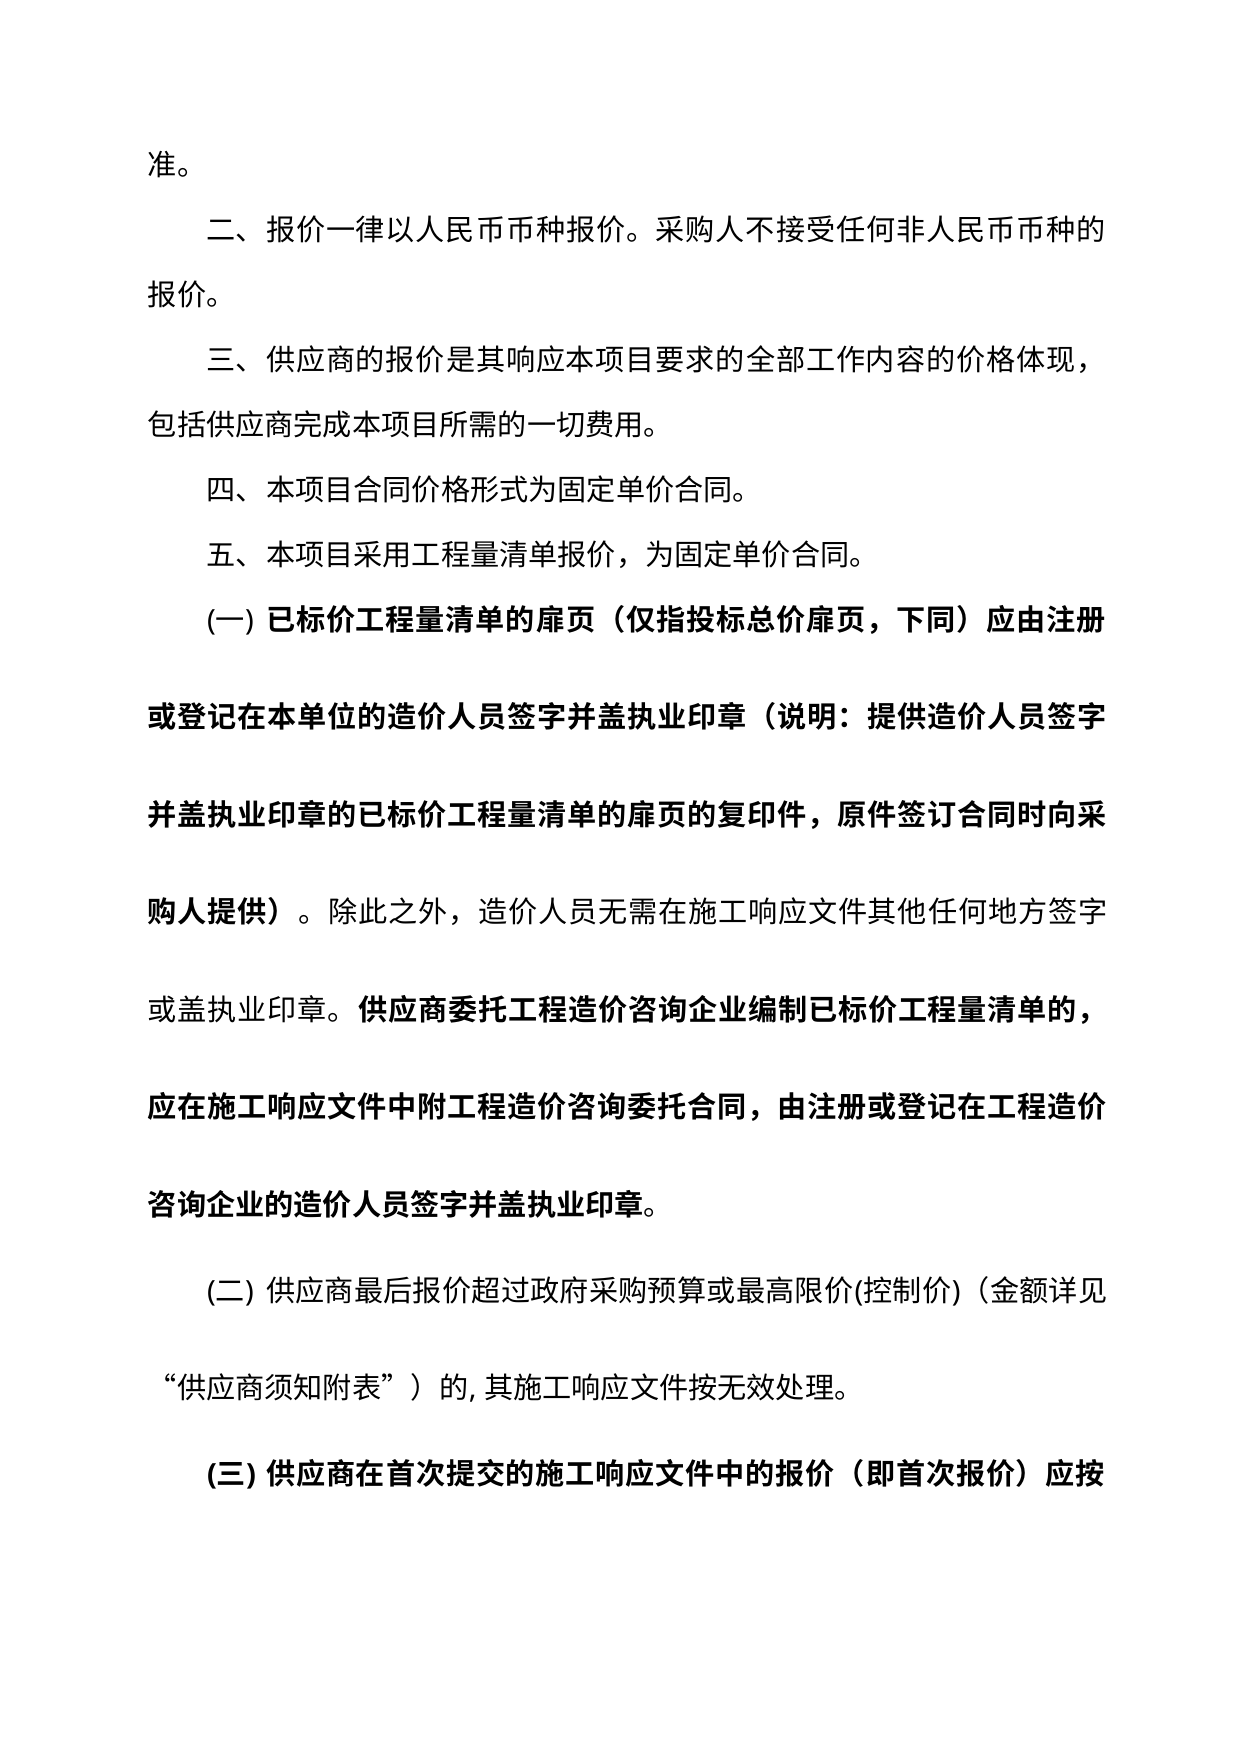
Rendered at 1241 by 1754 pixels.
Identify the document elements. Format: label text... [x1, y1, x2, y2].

list 报价一律以人民币币种报价。采购人不接受任何非人民币币种的报价。 [148, 195, 1107, 325]
list 本项目合同价格形式为固定单价合同。 [148, 455, 1107, 520]
list 供应商最后报价超过政府采购预算或最高限价(控制价)（金额详见“供应商须知附表”）的, 其施工响应文件按无效处理。 [148, 1256, 1107, 1418]
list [148, 130, 1107, 195]
list 供应商的报价是其响应本项目要求的全部工作内容的价格体现，包括供应商完成本项目所需的一切费用。 [148, 325, 1107, 455]
list 已标价工程量清单的扉页（仅指投标总价扉页，下同）应由注册或登记在本单位的造价人员签字并盖执业印章（说明：提供造价人员签字并盖执业印章的已标价工程量清单的扉页的复印件，原件签订合同时向采购人提供）。除此之外，造价人员无需在施工响应文件其他任何地方签字或盖执业印章。供应商委托工程造价咨询企业编制已标价工程量清单的，应在施工响应文件中附工程造价咨询委托合同，由注册或登记在工程造价咨询企业的造价人员签字并盖执业印章。 [148, 585, 1107, 1235]
list 本项目采用工程量清单报价，为固定单价合同。 [148, 520, 1107, 585]
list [148, 1439, 1107, 1504]
